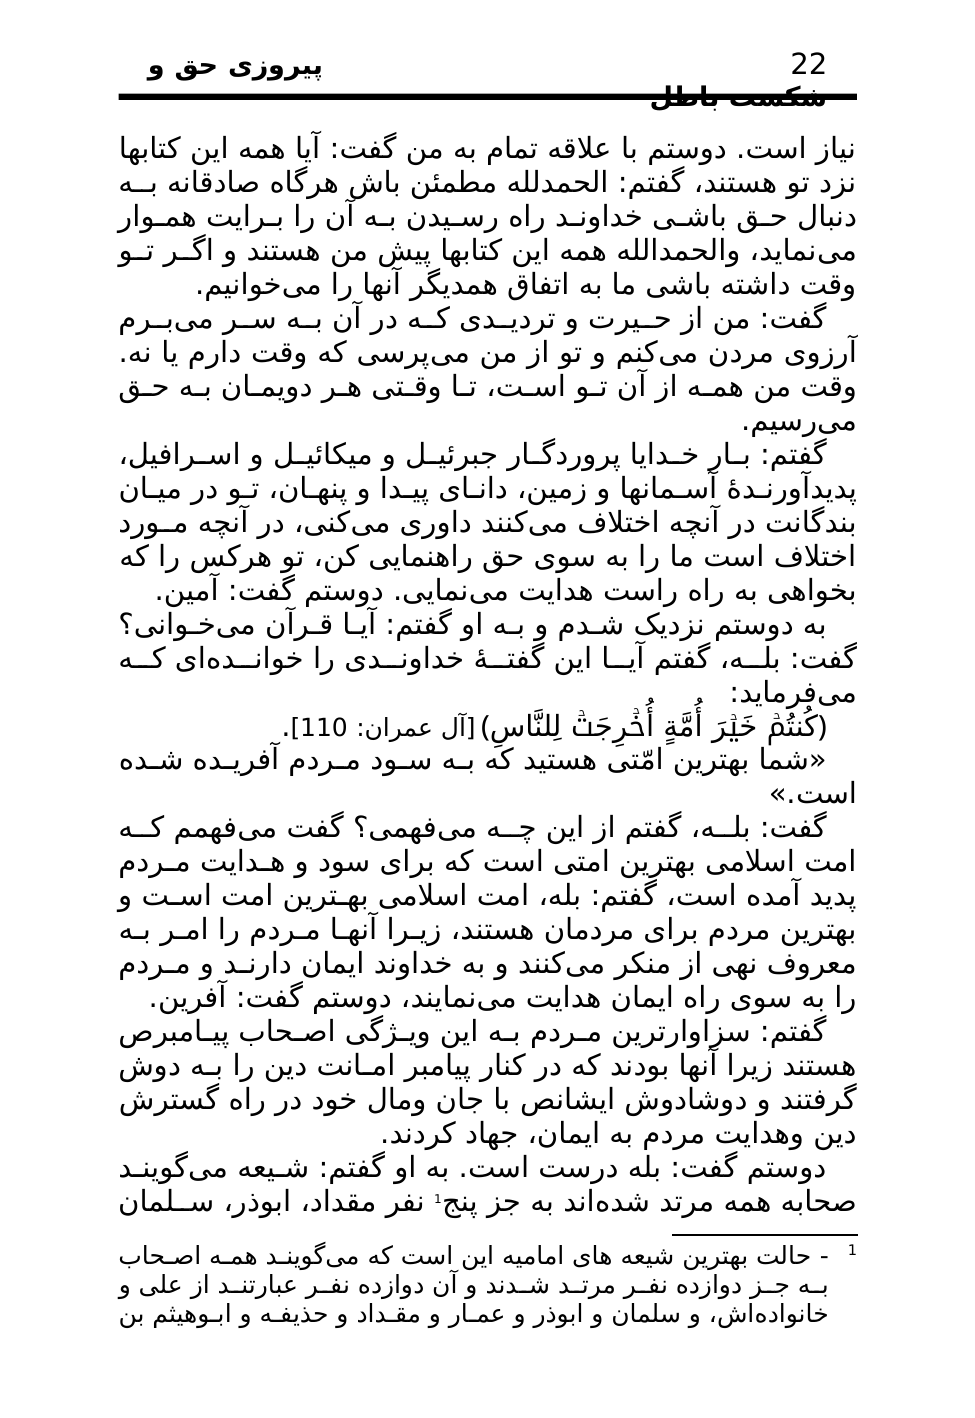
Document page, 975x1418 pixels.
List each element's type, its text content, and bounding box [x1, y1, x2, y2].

text «شما بهترین امّتی هستید که به سود مردم آفریده شده است.» [118, 743, 857, 811]
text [118, 1150, 857, 1218]
text گفت: بله، گفتم از این چه می‌فهمی؟ گفت می‌فهمم که امت اسلامی بهترین امتی است که برای سود و هدایت مردم پدید آمده است، گفتم: بله، امت اسلامی بهترین امت است و بهترین مردم برای مردمان هستند، زیرا آنها مردم را امر به معروف نهی از منکر می‌کنند و به خداوند ایمان دارند و مردم را به سوی راه ایمان هدایت می‌نمایند، دوستم گفت: آفرین. [118, 811, 857, 1014]
text گفت: من از حیرت و تردیدی که در آن به سر می‌برم آرزوی مردن می‌کنم و تو از من می‌پرسی که وقت دارم یا نه. وقت من همه از آن تو است، تا وقتی هر دویمان به حق می‌رسیم. [118, 301, 857, 437]
text گفتم: بار خدایا پروردگار جبرئیل و میکائیل و اسرافیل، پدیدآورندۀ آسمانها و زمین، دانای پیدا و پنهان، تو در میان بندگانت در آنچه اختلاف می‌کنند داوری می‌کنی، در آنچه مورد اختلاف است ما را به سوی حق راهنمایی کن، تو هرکس را که بخواهی به راه راست هدایت می‌نمایی. دوستم گفت: آمین. [118, 437, 857, 607]
text ﴿كُنتُمۡ خَيۡرَ أُمَّةٍ أُخۡرِجَتۡ لِلنَّاسِ﴾ [آل عمران: 110]. [118, 709, 857, 743]
text به دوستم نزدیک شدم و به او گفتم: آیا قرآن می‌خوانی؟ گفت: بله، گفتم آیا این گفتۀ خداوندی را خوانده‌ای که می‌فرماید: [118, 607, 857, 709]
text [118, 132, 857, 301]
text گفتم: سزاوارترین مردم به این ویژگی اصحاب پیامبرص هستند زیرا آنها بودند که در کنار پیامبر امانت دین را به دوش گرفتند و دوشادوش ایشانص با جان ومال خود در راه گسترش دین وهدایت مردم به ایمان، جهاد کردند. [118, 1014, 857, 1150]
